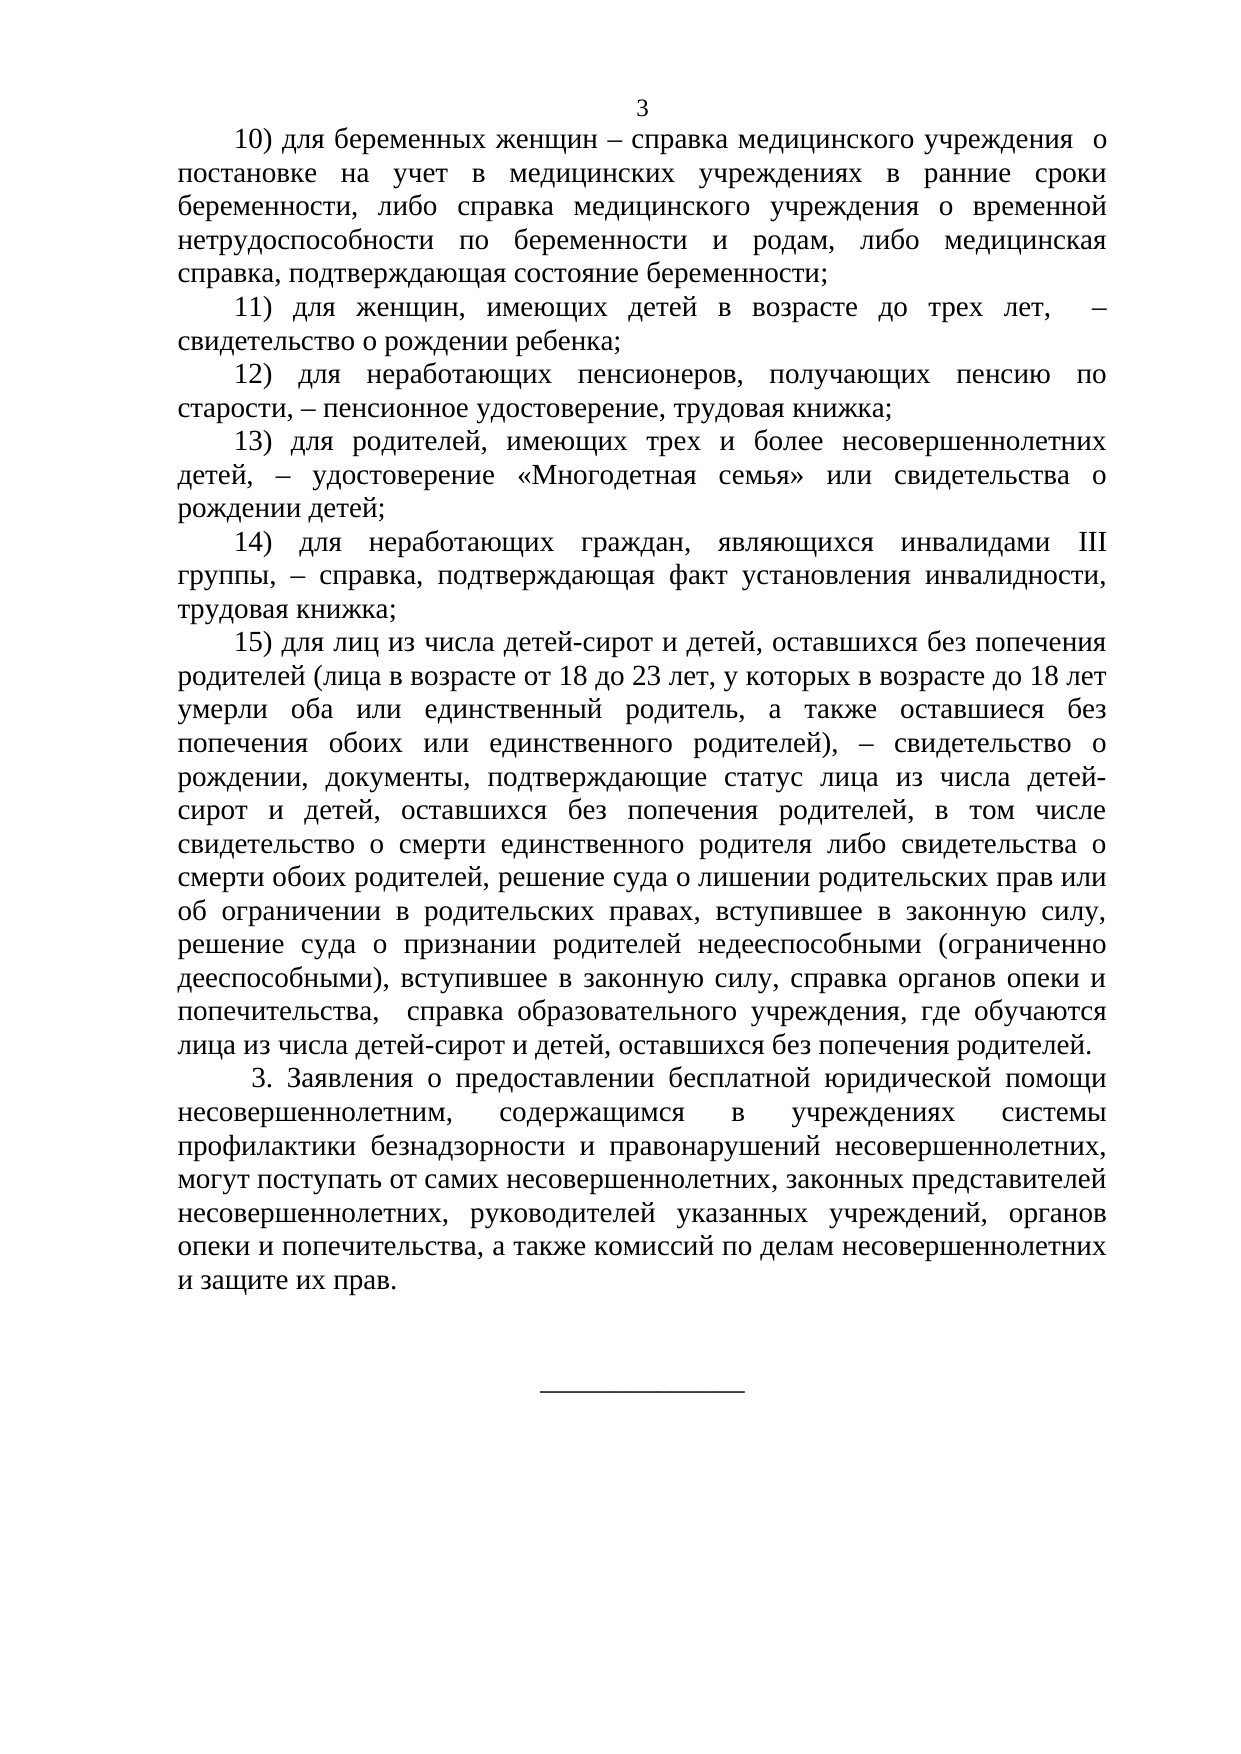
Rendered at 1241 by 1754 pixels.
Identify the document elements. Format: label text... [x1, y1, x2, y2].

text 3. Заявления о предоставлении бесплатной юридической помощи несовершеннолетним, содержащимся в учреждениях системы профилактики безнадзорности и правонарушений несовершеннолетних, могут поступать от самих несовершеннолетних, законных представителей несовершеннолетних, руководителей указанных учреждений, органов опеки и попечительства, а также комиссий по делам несовершеннолетних и защите их прав. [177, 1061, 1107, 1295]
text ______________ [177, 1362, 1107, 1396]
text 11) для женщин, имеющих детей в возрасте до трех лет, – свидетельство о рождении ребенка; [177, 289, 1107, 356]
text 12) для неработающих пенсионеров, получающих пенсию по старости, – пенсионное удостоверение, трудовая книжка; [177, 356, 1107, 423]
text 10) для беременных женщин – справка медицинского учреждения о постановке на учет в медицинских учреждениях в ранние сроки беременности, либо справка медицинского учреждения о временной нетрудоспособности по беременности и родам, либо медицинская справка, подтверждающая состояние беременности; [177, 121, 1107, 289]
text 3 [177, 93, 1107, 121]
text 13) для родителей, имеющих трех и более несовершеннолетних детей, – удостоверение «Многодетная семья» или свидетельства о рождении детей; [177, 423, 1107, 524]
text 14) для неработающих граждан, являющихся инвалидами III группы, – справка, подтверждающая факт установления инвалидности, трудовая книжка; [177, 524, 1107, 624]
text 15) для лиц из числа детей-сирот и детей, оставшихся без попечения родителей (лица в возрасте от 18 до 23 лет, у которых в возрасте до 18 лет умерли оба или единственный родитель, а также оставшиеся без попечения обоих или единственного родителей), – свидетельство о рождении, документы, подтверждающие статус лица из числа детей-сирот и детей, оставшихся без попечения родителей, в том числе свидетельство о смерти единственного родителя либо свидетельства о смерти обоих родителей, решение суда о лишении родительских прав или об ограничении в родительских правах, вступившее в законную силу, решение суда о признании родителей недееспособными (ограниченно дееспособными), вступившее в законную силу, справка органов опеки и попечительства, справка образовательного учреждения, где обучаются лица из числа детей-сирот и детей, оставшихся без попечения родителей. [177, 624, 1107, 1061]
